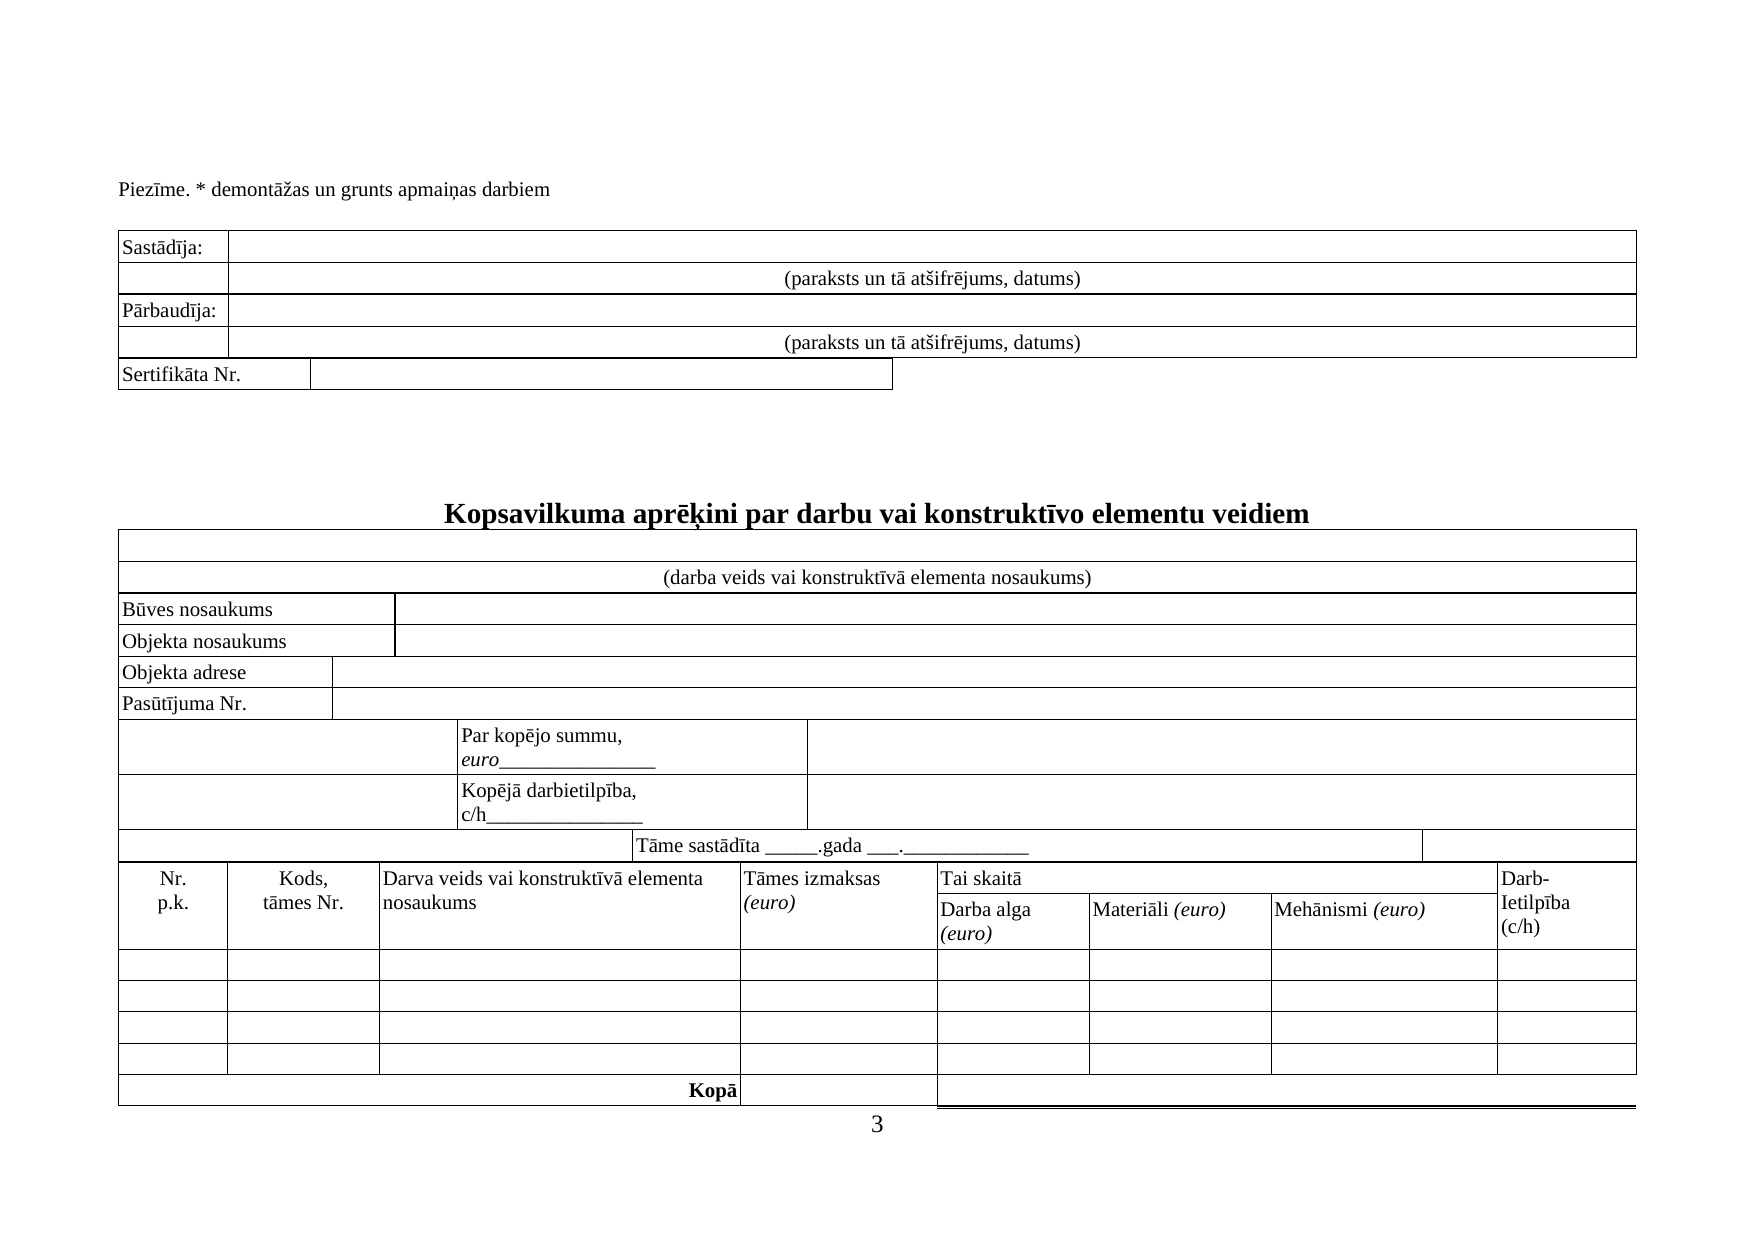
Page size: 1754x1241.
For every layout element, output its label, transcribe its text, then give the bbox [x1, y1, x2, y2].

table_cell Kopā [119, 1075, 740, 1105]
table_cell [808, 720, 1636, 774]
table_header Sastādīja: [119, 231, 228, 262]
table_header Darva veids vai konstruktīvā elementa nosaukums [380, 863, 740, 948]
table_cell [228, 1012, 379, 1042]
table_header Nr. p.k. [119, 863, 227, 948]
table_cell Objekta nosaukums [119, 625, 394, 656]
table_header [311, 359, 892, 389]
table_cell Mehānismi (euro) [1272, 894, 1497, 948]
table_header Sertifikāta Nr. [119, 359, 310, 389]
table_header Būves nosaukums [119, 594, 394, 624]
table_cell [938, 1044, 1089, 1074]
table_cell [1090, 1012, 1271, 1042]
table_cell [119, 981, 227, 1011]
table_cell Kopējā darbietilpība, c/h_______________ [458, 775, 807, 829]
table_cell [1090, 981, 1271, 1011]
table_cell [380, 1012, 740, 1042]
table_cell [1498, 1012, 1636, 1042]
table_header [229, 231, 1636, 262]
table_cell [119, 327, 228, 357]
table_header Tai skaitā [938, 863, 1497, 893]
table_cell [119, 720, 457, 774]
table_cell [938, 1012, 1089, 1042]
table_cell [1498, 950, 1636, 980]
table_cell [1272, 1012, 1497, 1042]
table_cell [1090, 1044, 1271, 1074]
table_cell [1090, 950, 1271, 980]
table_cell [380, 1044, 740, 1074]
list Piezīme. * demontāžas un grunts apmaiņas darbiem [118, 177, 1636, 201]
table_cell [396, 625, 1636, 656]
table_cell [119, 775, 457, 829]
table_header [396, 594, 1636, 624]
table_cell Pasūtījuma Nr. [119, 688, 332, 718]
table_cell [1498, 981, 1636, 1011]
table_cell [1423, 830, 1636, 861]
table_cell [938, 950, 1089, 980]
table_header Darb- Ietilpība (c/h) [1498, 863, 1636, 948]
table_cell [741, 1012, 937, 1042]
table_cell [119, 1044, 227, 1074]
table_header [229, 295, 1636, 326]
table_cell [333, 688, 1636, 718]
table_header [119, 530, 1636, 561]
table_cell [119, 263, 228, 293]
text Kopsavilkuma aprēķini par darbu vai konstruktīvo elementu veidiem [118, 496, 1636, 529]
table_cell [380, 950, 740, 980]
table_cell (paraksts un tā atšifrējums, datums) [229, 327, 1636, 357]
table_cell [228, 1044, 379, 1074]
table_cell Par kopējo summu, euro_______________ [458, 720, 807, 774]
table_cell [938, 981, 1089, 1011]
table_cell [808, 775, 1636, 829]
table_cell Materiāli (euro) [1090, 894, 1271, 948]
table_cell (paraksts un tā atšifrējums, datums) [229, 263, 1636, 293]
table_cell [119, 830, 632, 861]
table_cell [119, 1012, 227, 1042]
table_cell [741, 1075, 937, 1105]
table_cell [741, 950, 937, 980]
table_cell [1272, 981, 1497, 1011]
table_cell [228, 950, 379, 980]
table_cell [228, 981, 379, 1011]
table_cell [741, 1044, 937, 1074]
table_cell [380, 981, 740, 1011]
table_cell (darba veids vai konstruktīvā elementa nosaukums) [119, 562, 1636, 592]
table_cell [1272, 950, 1497, 980]
table_cell [1498, 1044, 1636, 1074]
table_cell Objekta adrese [119, 657, 332, 687]
table_cell [741, 981, 937, 1011]
table_cell [333, 657, 1636, 687]
table_cell [1272, 1044, 1497, 1074]
table_header Tāmes izmaksas (euro) [741, 863, 937, 948]
table_cell Darba alga (euro) [938, 894, 1089, 948]
table_cell Tāme sastādīta _____.gada ___.____________ [633, 830, 1422, 861]
table_header Pārbaudīja: [119, 295, 228, 326]
table_header Kods, tāmes Nr. [228, 863, 379, 948]
table_cell [938, 1075, 1636, 1105]
table_cell [119, 950, 227, 980]
